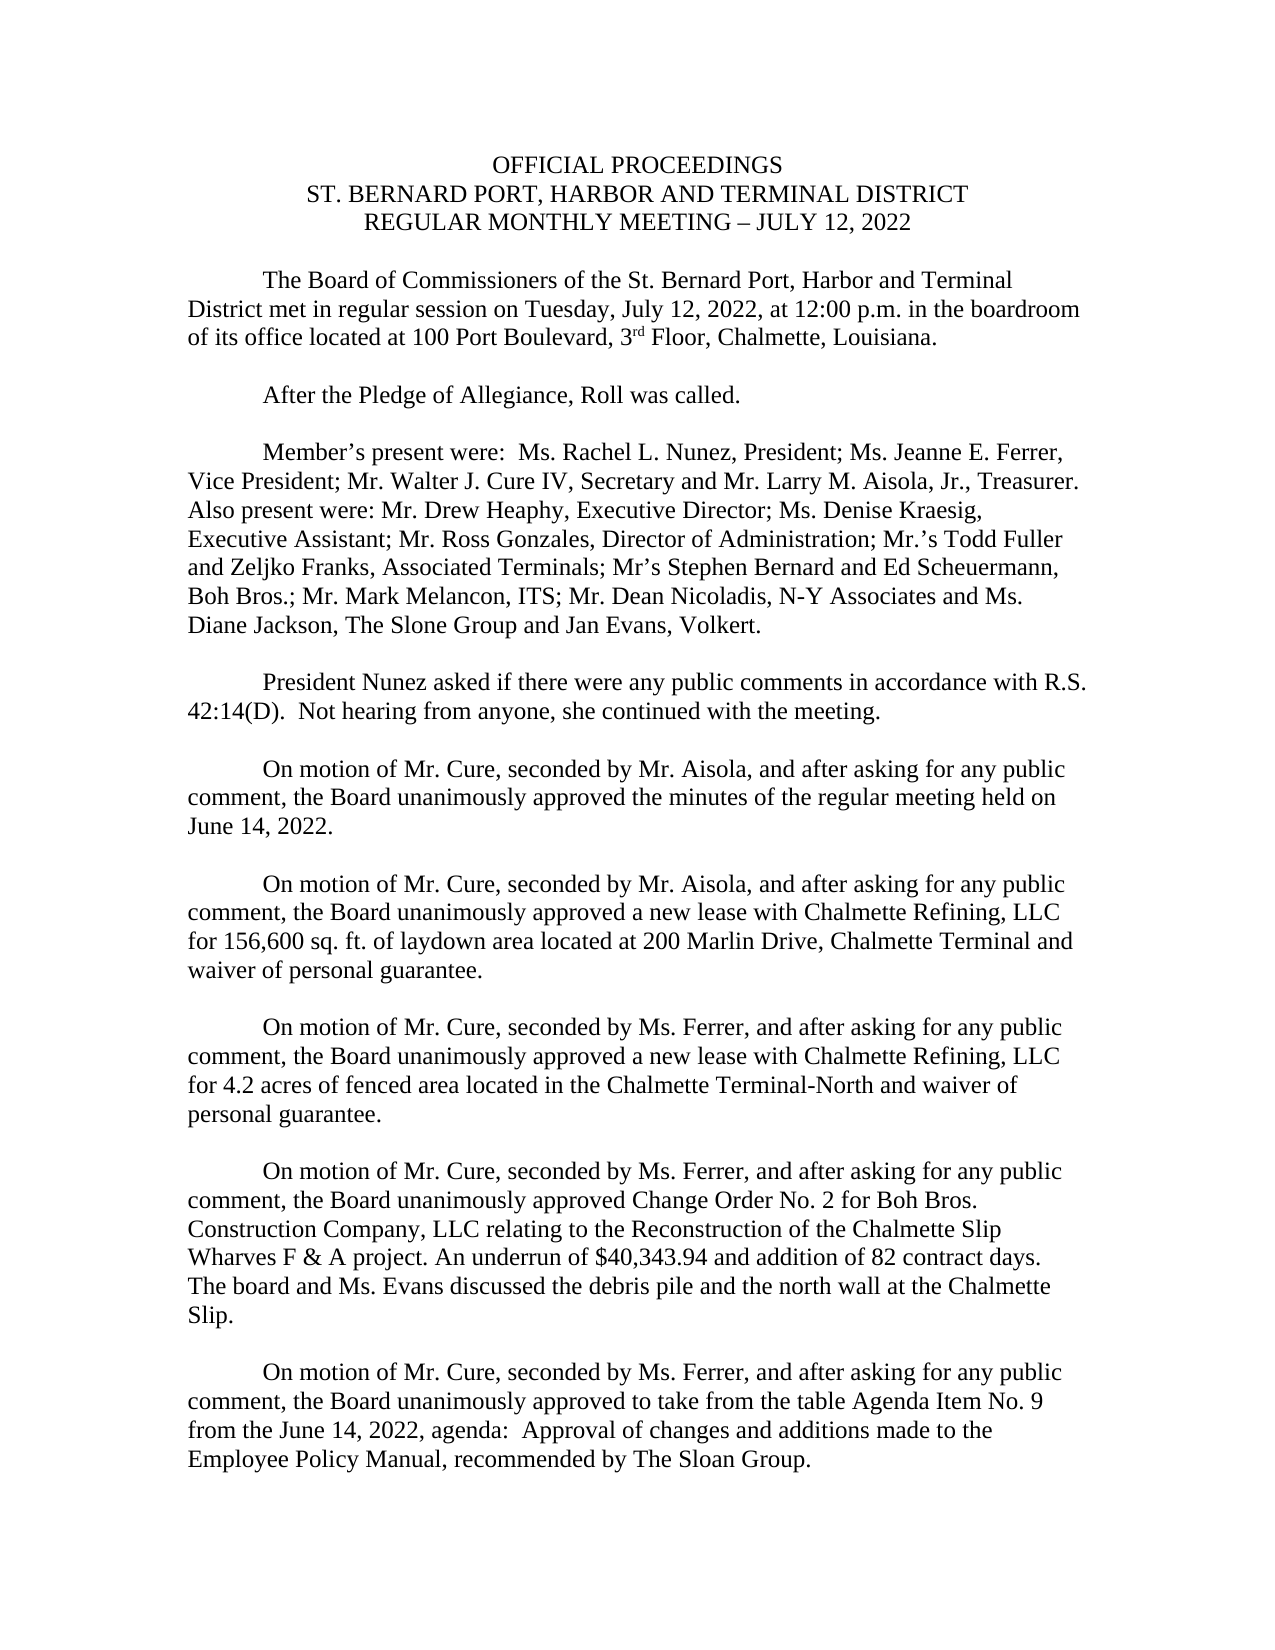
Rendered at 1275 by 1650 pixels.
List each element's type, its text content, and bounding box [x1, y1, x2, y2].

text President Nunez asked if there were any public comments in accordance with R.S. 42:14(D). Not hearing from anyone, she continued with the meeting. [187, 667, 1087, 725]
text OFFICIAL PROCEEDINGS [187, 150, 1087, 179]
text On motion of Mr. Cure, seconded by Ms. Ferrer, and after asking for any public comment, the Board unanimously approved a new lease with Chalmette Refining, LLC for 4.2 acres of fenced area located in the Chalmette Terminal-North and waiver of personal guarantee. [187, 1012, 1087, 1127]
text After the Pledge of Allegiance, Roll was called. [187, 380, 1087, 409]
text The Board of Commissioners of the St. Bernard Port, Harbor and Terminal District met in regular session on Tuesday, July 12, 2022, at 12:00 p.m. in the boardroom of its office located at 100 Port Boulevard, 3rd Floor, Chalmette, Louisiana. [187, 265, 1087, 351]
text , HARBOR AND TERMINAL DISTRICT [187, 179, 1087, 207]
text On motion of Mr. Cure, seconded by Ms. Ferrer, and after asking for any public comment, the Board unanimously approved to take from the table Agenda Item No. 9 from the June 14, 2022, agenda: Approval of changes and additions made to the Employee Policy Manual, recommended by The Sloan Group. [187, 1357, 1087, 1472]
text On motion of Mr. Cure, seconded by Mr. Aisola, and after asking for any public comment, the Board unanimously approved a new lease with Chalmette Refining, LLC for 156,600 sq. ft. of laydown area located at 200 Marlin Drive, Chalmette Terminal and waiver of personal guarantee. [187, 869, 1087, 984]
text On motion of Mr. Cure, seconded by Ms. Ferrer, and after asking for any public comment, the Board unanimously approved Change Order No. 2 for Boh Bros. Construction Company, LLC relating to the Reconstruction of the Chalmette Slip Wharves F & A project. An underrun of $40,343.94 and addition of 82 contract days. The board and Ms. Evans discussed the debris pile and the north wall at the Chalmette Slip. [187, 1156, 1087, 1329]
text On motion of Mr. Cure, seconded by Mr. Aisola, and after asking for any public comment, the Board unanimously approved the minutes of the regular meeting held on June 14, 2022. [187, 754, 1087, 840]
text Member’s present were: Ms. Rachel L. Nunez, President; Ms. Jeanne E. Ferrer, Vice President; Mr. Walter J. Cure IV, Secretary and Mr. Larry M. Aisola, Jr., Treasurer. Also present were: Mr. Drew Heaphy, Executive Director; Ms. Denise Kraesig, Executive Assistant; Mr. Ross Gonzales, Director of Administration; Mr.’s Todd Fuller and Zeljko Franks, Associated Terminals; Mr’s Stephen Bernard and Ed Scheuermann, Boh Bros.; Mr. Mark Melancon, ITS; Mr. Dean Nicoladis, N-Y Associates and Ms. Diane Jackson, The Slone Group and Jan Evans, Volkert. [187, 437, 1087, 639]
text REGULAR MONTHLY MEETING – JULY 12, 2022 [187, 207, 1087, 236]
